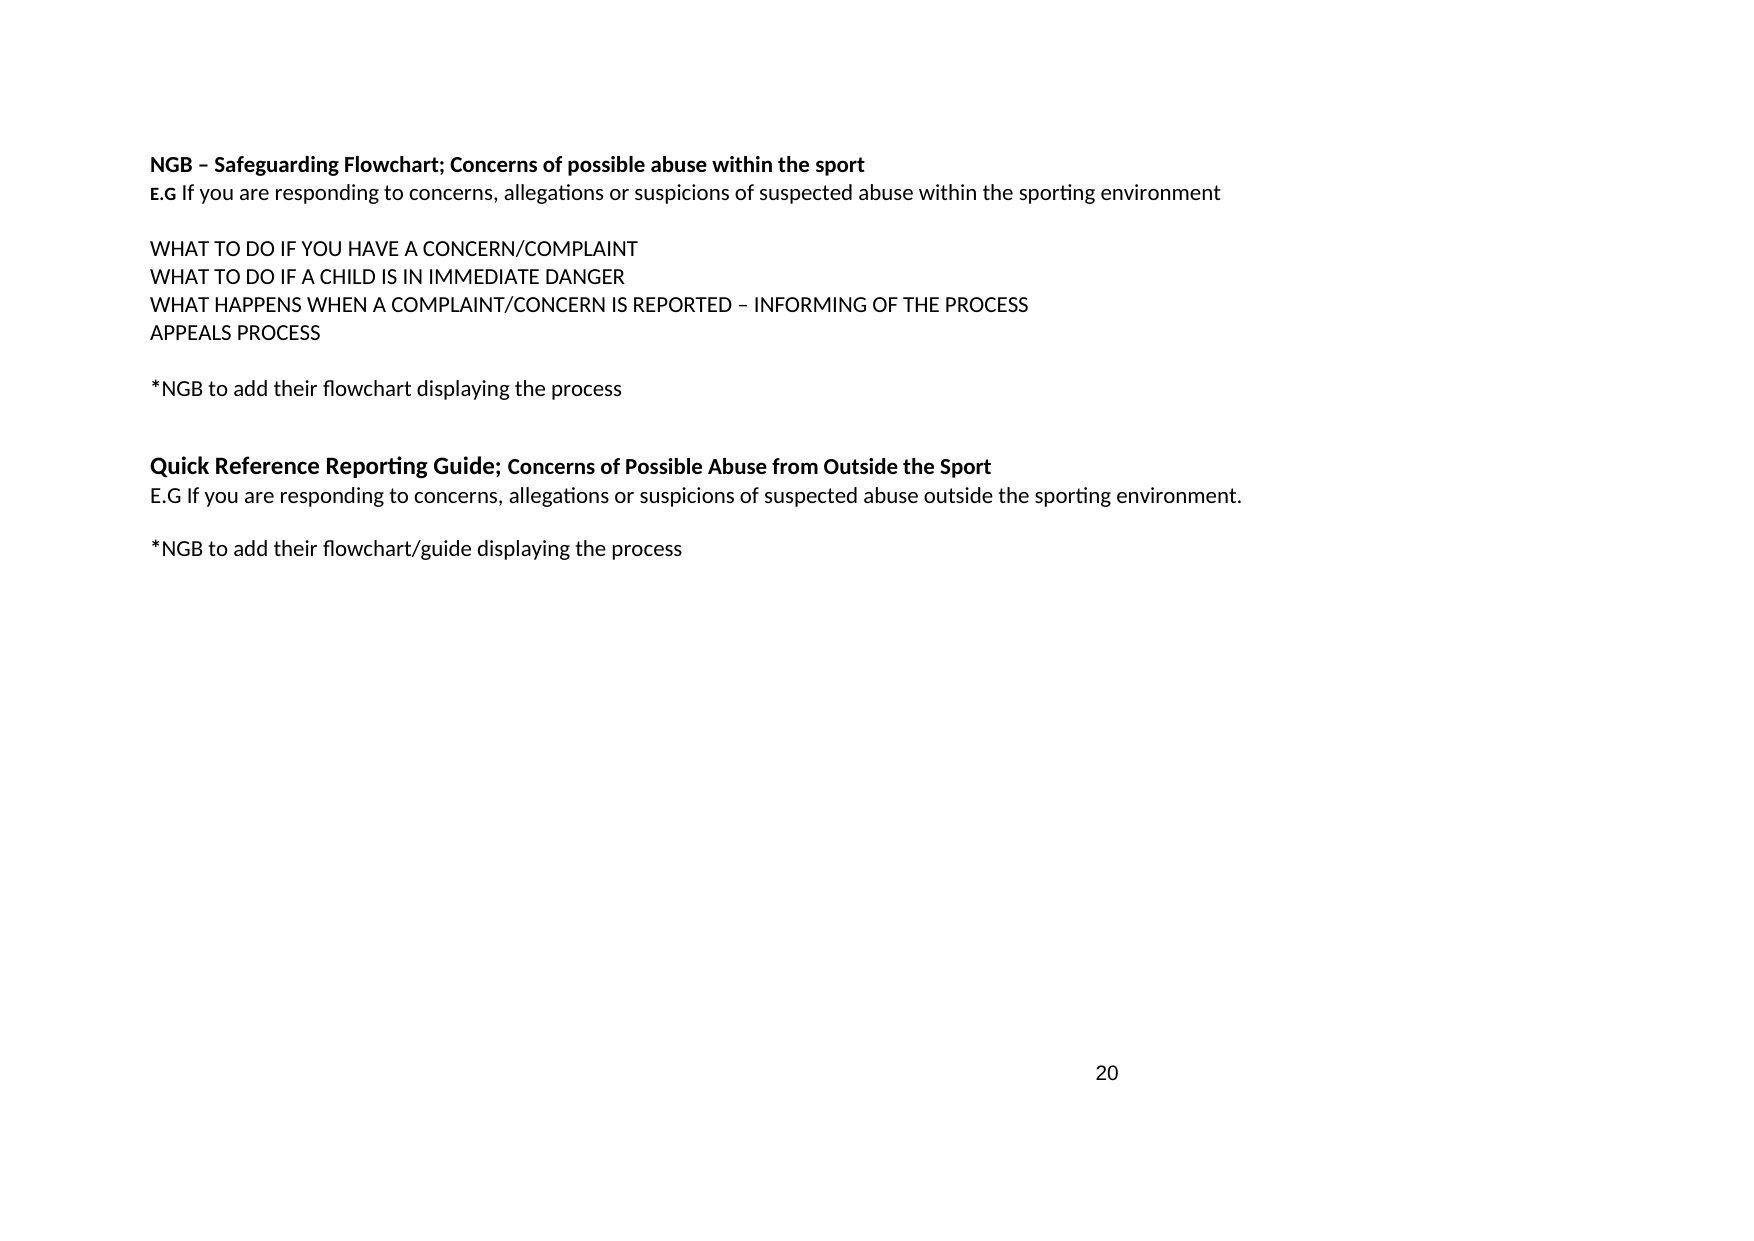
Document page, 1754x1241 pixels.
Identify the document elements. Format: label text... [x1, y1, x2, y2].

text Quick Reference Reporting Guide; Concerns of Possible Abuse from Outside the Sport [150, 451, 1604, 481]
text WHAT TO DO IF YOU HAVE A CONCERN/COMPLAINT [150, 234, 1604, 262]
text E.G If you are responding to concerns, allegations or suspicions of suspected abuse outside the sporting environment. [150, 481, 1604, 509]
text WHAT HAPPENS WHEN A COMPLAINT/CONCERN IS REPORTED – INFORMING OF THE PROCESS [150, 290, 1604, 318]
text NGB – Safeguarding Flowchart; Concerns of possible abuse within the sport [150, 150, 1604, 178]
text APPEALS PROCESS [150, 318, 1604, 346]
text *NGB to add their flowchart/guide displaying the process [150, 534, 1604, 562]
text WHAT TO DO IF A CHILD IS IN IMMEDIATE DANGER [150, 262, 1604, 290]
text E.G If you are responding to concerns, allegations or suspicions of suspected abuse within the sporting environment [150, 178, 1604, 206]
text *NGB to add their flowchart displaying the process [150, 374, 1604, 402]
